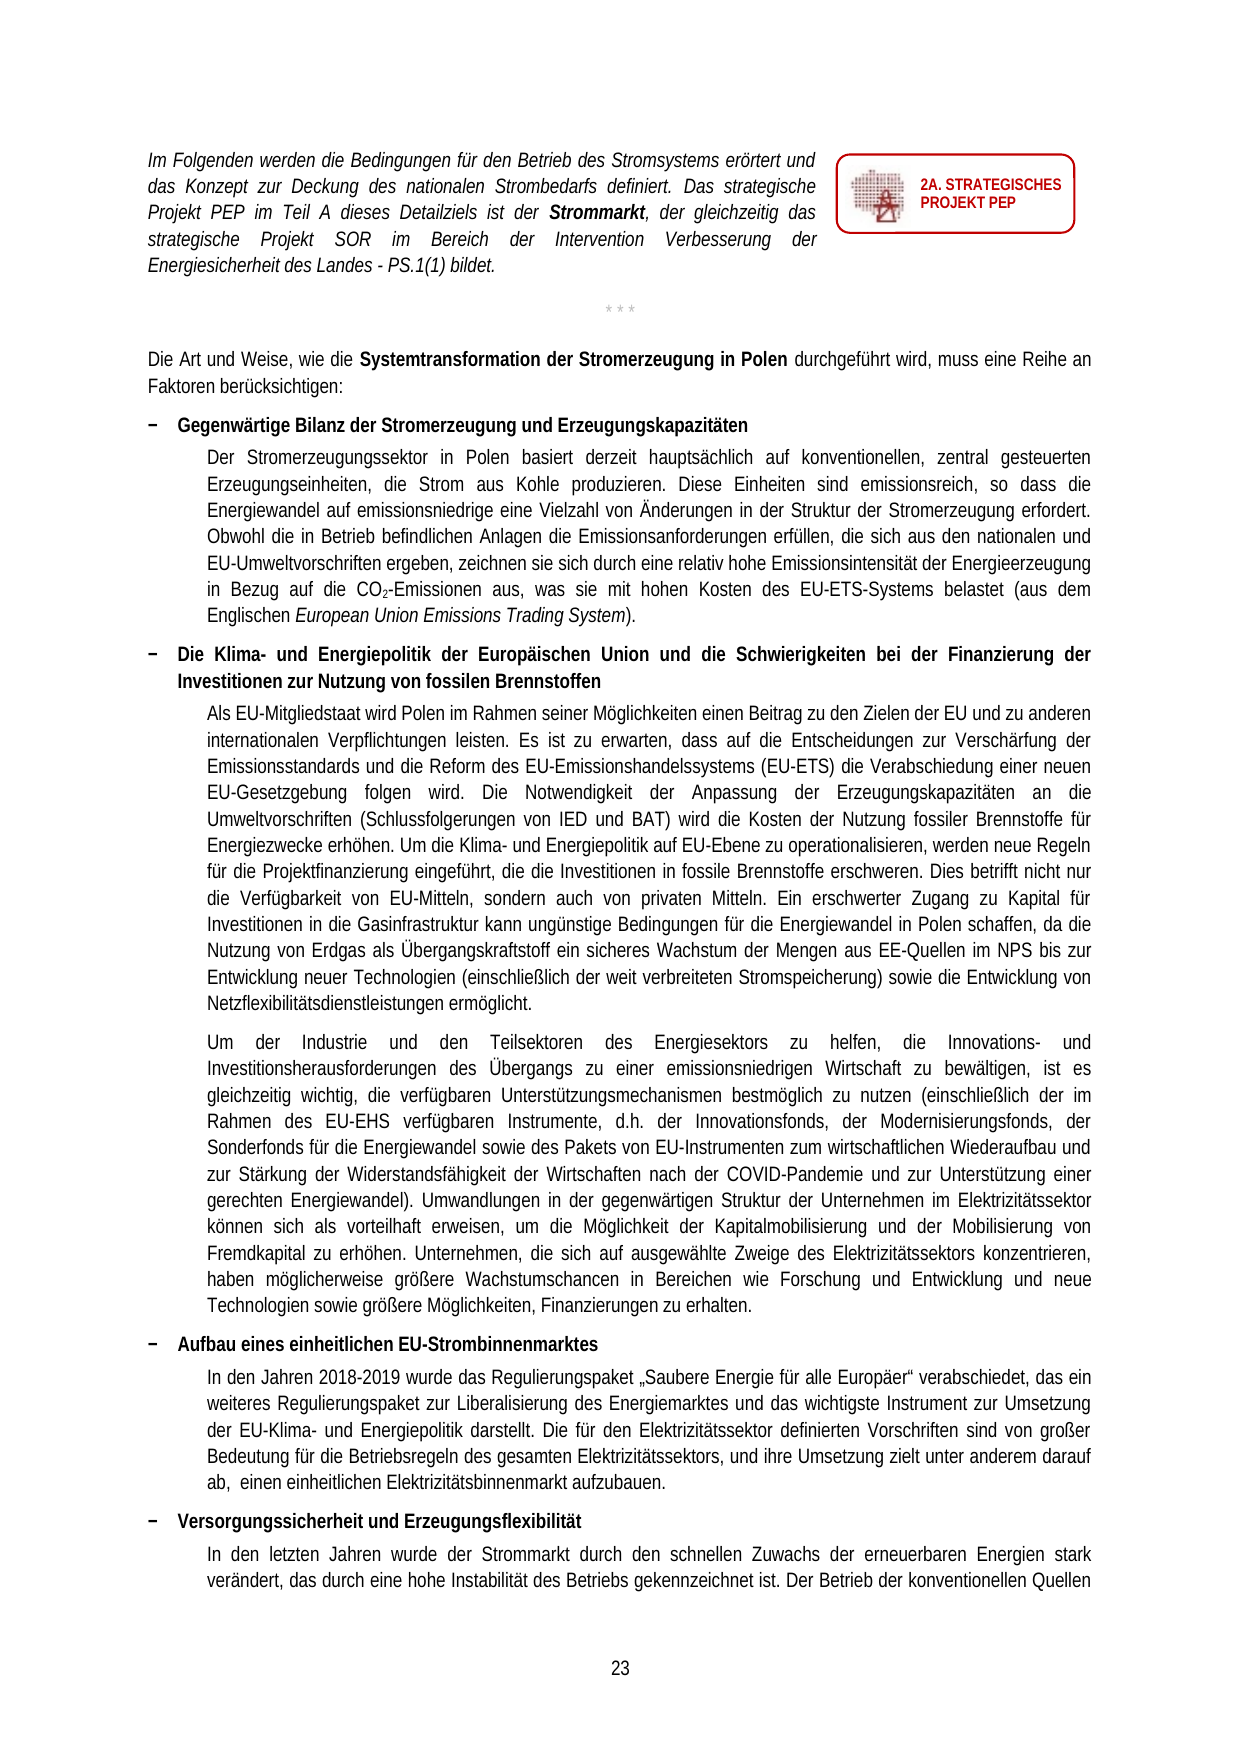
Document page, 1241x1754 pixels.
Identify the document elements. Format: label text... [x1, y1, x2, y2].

list Die Klima- und Energiepolitik der Europäischen Union und die Schwierigkeiten bei der Finanzierung der Investitionen zur Nutzung von fossilen Brennstoffen [148, 642, 1093, 692]
text Im Folgenden werden die Bedingungen für den Betrieb des Stromsystems erörtert und das Konzept zur Deckung des nationalen Strombedarfs definiert. Das strategische Projekt PEP im Teil A dieses Detailziels ist der Strommarkt, der gleichzeitig das strategische Projekt SOR im Bereich der Intervention Verbesserung der Energiesicherheit des Landes - PS.1(1) bildet. [148, 148, 1093, 277]
list Gegenwärtige Bilanz der Stromerzeugung und Erzeugungskapazitäten [148, 413, 1093, 437]
text Als EU-Mitgliedstaat wird Polen im Rahmen seiner Möglichkeiten einen Beitrag zu den Zielen der EU und zu anderen internationalen Verpflichtungen leisten. Es ist zu erwarten, dass auf die Entscheidungen zur Verschärfung der Emissionsstandards und die Reform des EU-Emissionshandelssystems (EU-ETS) die Verabschiedung einer neuen EU-Gesetzgebung folgen wird. Die Notwendigkeit der Anpassung der Erzeugungskapazitäten an die Umweltvorschriften (Schlussfolgerungen von IED und BAT) wird die Kosten der Nutzung fossiler Brennstoffe für Energiezwecke erhöhen. Um die Klima- und Energiepolitik auf EU-Ebene zu operationalisieren, werden neue Regeln für die Projektfinanzierung eingeführt, die die Investitionen in fossile Brennstoffe erschweren. Dies betrifft nicht nur die Verfügbarkeit von EU-Mitteln, sondern auch von privaten Mitteln. Ein erschwerter Zugang zu Kapital für Investitionen in die Gasinfrastruktur kann ungünstige Bedingungen für die Energiewandel in Polen schaffen, da die Nutzung von Erdgas als Übergangskraftstoff ein sicheres Wachstum der Mengen aus EE-Quellen im NPS bis zur Entwicklung neuer Technologien (einschließlich der weit verbreiteten Stromspeicherung) sowie die Entwicklung von Netzflexibilitätsdienstleistungen ermöglicht. [207, 701, 1093, 1015]
picture [845, 165, 911, 228]
text In den Jahren 2018-2019 wurde das Regulierungspaket „Saubere Energie für alle Europäer“ verabschiedet, das ein weiteres Regulierungspaket zur Liberalisierung des Energiemarktes und das wichtigste Instrument zur Umsetzung der EU-Klima- und Energiepolitik darstellt. Die für den Elektrizitätssektor definierten Vorschriften sind von großer Bedeutung für die Betriebsregeln des gesamten Elektrizitätssektors, und ihre Umsetzung zielt unter anderem darauf ab, einen einheitlichen Elektrizitätsbinnenmarkt aufzubauen. [207, 1365, 1093, 1494]
text Der Stromerzeugungssektor in Polen basiert derzeit hauptsächlich auf konventionellen, zentral gesteuerten Erzeugungseinheiten, die Strom aus Kohle produzieren. Diese Einheiten sind emissionsreich, so dass die Energiewandel auf emissionsniedrige eine Vielzahl von Änderungen in der Struktur der Stromerzeugung erfordert. Obwohl die in Betrieb befindlichen Anlagen die Emissionsanforderungen erfüllen, die sich aus den nationalen und EU-Umweltvorschriften ergeben, zeichnen sie sich durch eine relativ hohe Emissionsintensität der Energieerzeugung in Bezug auf die CO2-Emissionen aus, was sie mit hohen Kosten des EU-ETS-Systems belastet (aus dem Englischen European Union Emissions Trading System). [207, 445, 1093, 627]
list Versorgungssicherheit und Erzeugungsflexibilität [148, 1509, 1093, 1533]
list Aufbau eines einheitlichen EU-Strombinnenmarktes [148, 1332, 1093, 1356]
text * * * [148, 300, 1093, 324]
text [207, 1542, 1093, 1592]
text Die Art und Weise, wie die Systemtransformation der Stromerzeugung in Polen durchgeführt wird, muss eine Reihe an Faktoren berücksichtigen: [148, 347, 1093, 398]
text Um der Industrie und den Teilsektoren des Energiesektors zu helfen, die Innovations- und Investitionsherausforderungen des Übergangs zu einer emissionsniedrigen Wirtschaft zu bewältigen, ist es gleichzeitig wichtig, die verfügbaren Unterstützungsmechanismen bestmöglich zu nutzen (einschließlich der im Rahmen des EU-EHS verfügbaren Instrumente, d.h. der Innovationsfonds, der Modernisierungsfonds, der Sonderfonds für die Energiewandel sowie des Pakets von EU-Instrumenten zum wirtschaftlichen Wiederaufbau und zur Stärkung der Widerstandsfähigkeit der Wirtschaften nach der COVID-Pandemie und zur Unterstützung einer gerechten Energiewandel). Umwandlungen in der gegenwärtigen Struktur der Unternehmen im Elektrizitätssektor können sich als vorteilhaft erweisen, um die Möglichkeit der Kapitalmobilisierung und der Mobilisierung von Fremdkapital zu erhöhen. Unternehmen, die sich auf ausgewählte Zweige des Elektrizitätssektors konzentrieren, haben möglicherweise größere Wachstumschancen in Bereichen wie Forschung und Entwicklung und neue Technologien sowie größere Möglichkeiten, Finanzierungen zu erhalten. [207, 1030, 1093, 1317]
